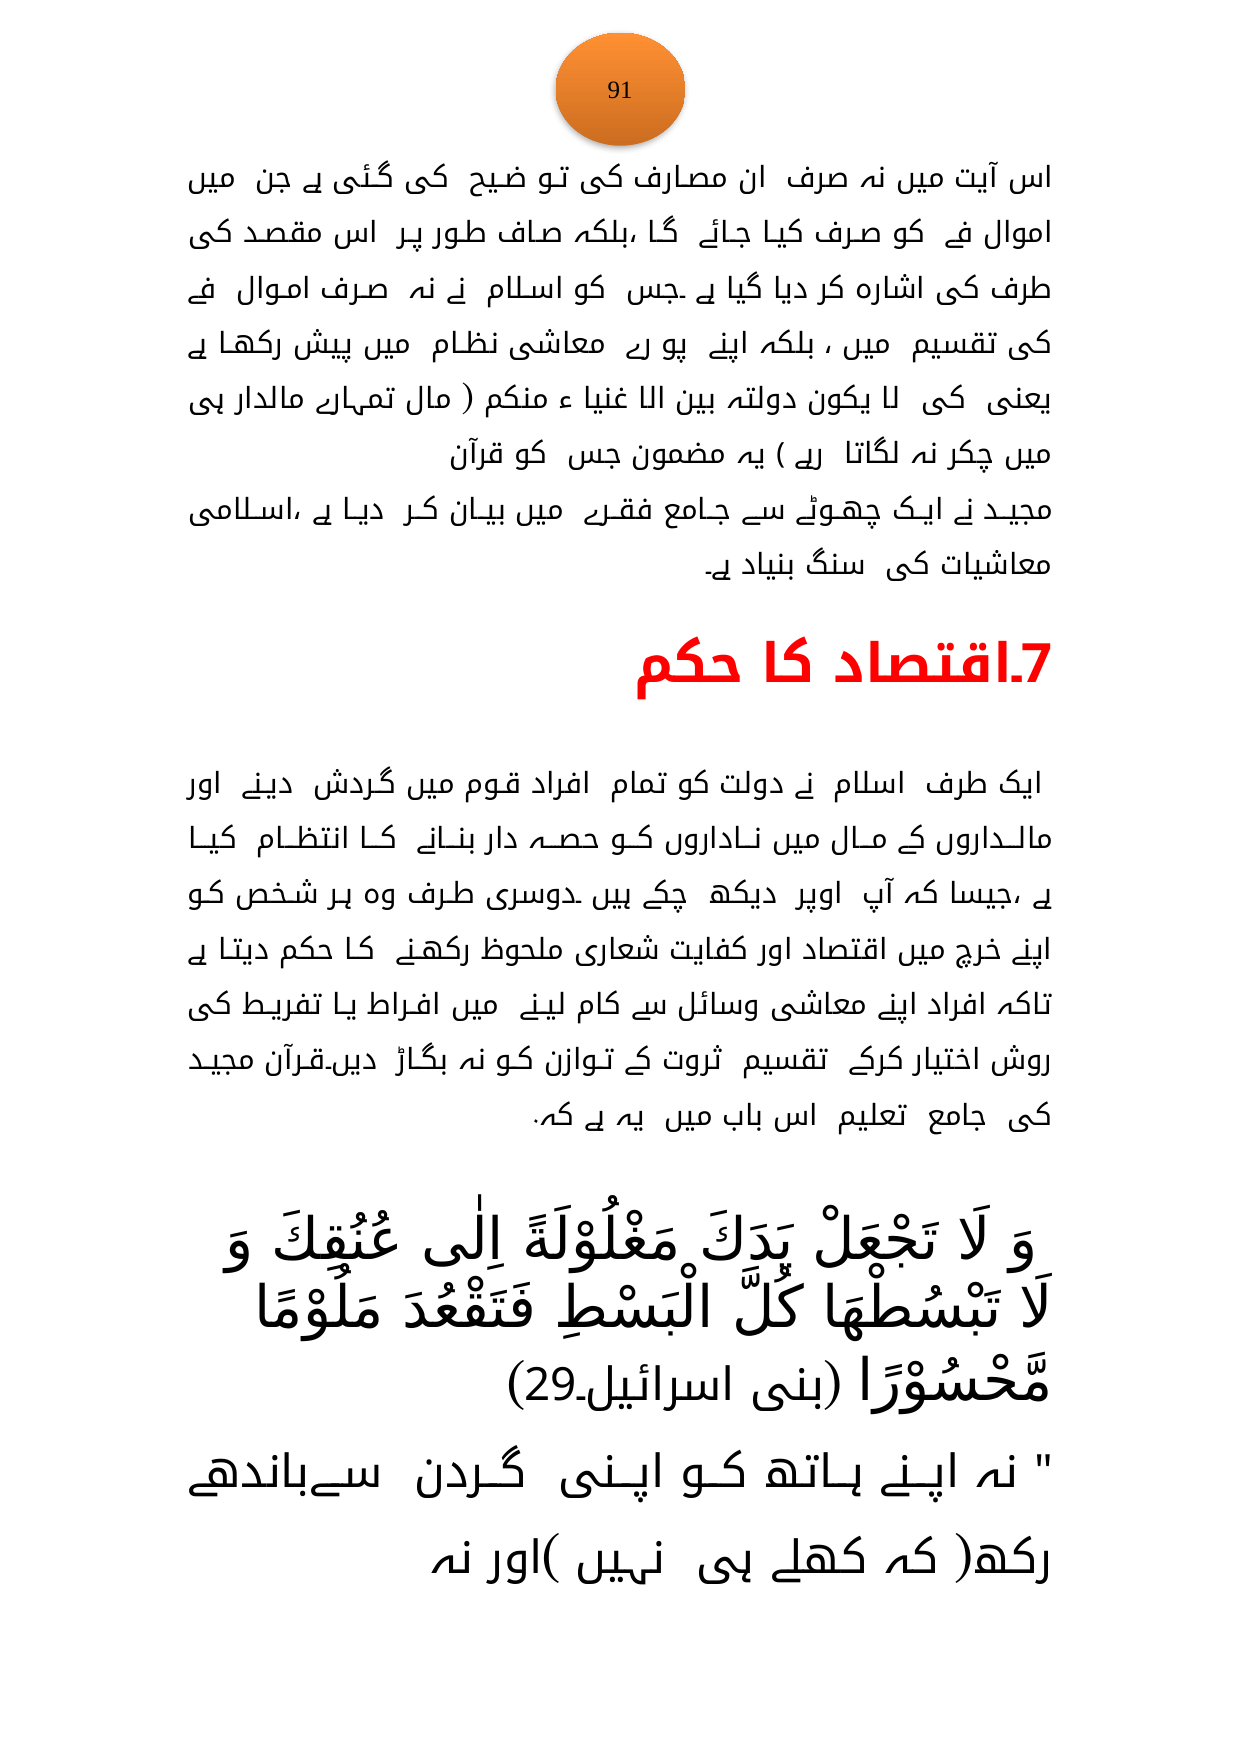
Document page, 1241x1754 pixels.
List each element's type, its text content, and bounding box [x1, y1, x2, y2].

text اس آیت میں نہ صرف ان مصارف کی تو ضیح کی گئی ہے جن میں اموال فے کو صرف کیا جائے گا ،بلکہ صاف طور پر اس مقصد کی طرف کی اشارہ کر دیا گیا ہے ۔جس کو اسلام نے نہ صرف اموال فے کی تقسیم میں ، بلکہ اپنے پو رے معاشی نظام میں پیش رکھا ہے یعنی کی لا یکون دولتہ بین الا غنیا ء منکم ( مال تمہارے مالدار ہی میں چکر نہ لگاتا رہے ) یہ مضمون جس کو قرآن [187, 150, 1053, 482]
text ایک طرف اسلام نے دولت کو تمام افراد قوم میں گردش دینے اور مالداروں کے مال میں ناداروں کو حصہ دار بنانے کا انتظام کیا ہے ،جیسا کہ آپ اوپر دیکھ چکے ہیں ۔دوسری طرف وہ ہر شخص کو اپنے خرچ میں اقتصاد اور کفایت شعاری ملحوظ رکھنے کا حکم دیتا ہے تاکہ افراد اپنے معاشی وسائل سے کام لینے میں افراط یا تفریط کی روش اختیار کرکے تقسیم ثروت کے توازن کو نہ بگاڑ دیں۔قرآن مجید کی جامع تعلیم اس باب میں یہ ہے کہ. [187, 756, 1053, 1143]
text وَ لَا تَجْعَلْ يَدَكَ مَغْلُوْلَةً اِلٰى عُنُقِكَ وَ لَا تَبْسُطْهَا كُلَّ الْبَسْطِ فَتَقْعُدَ مَلُوْمًا مَّحْسُوْرًا (بنی اسرائیل۔29) [187, 1205, 1053, 1428]
subtitle 7۔اقتصاد کا حکم [187, 613, 1053, 716]
text " نہ اپنے ہاتھ کو اپنی گردن سےباندھے رکھ( کہ کھلے ہی نہیں )اور نہ [187, 1428, 1053, 1602]
text مجید نے ایک چھوٹے سے جامع فقرے میں بیان کر دیا ہے ،اسلامی معاشیات کی سنگ بنیاد ہے۔ [187, 482, 1053, 592]
